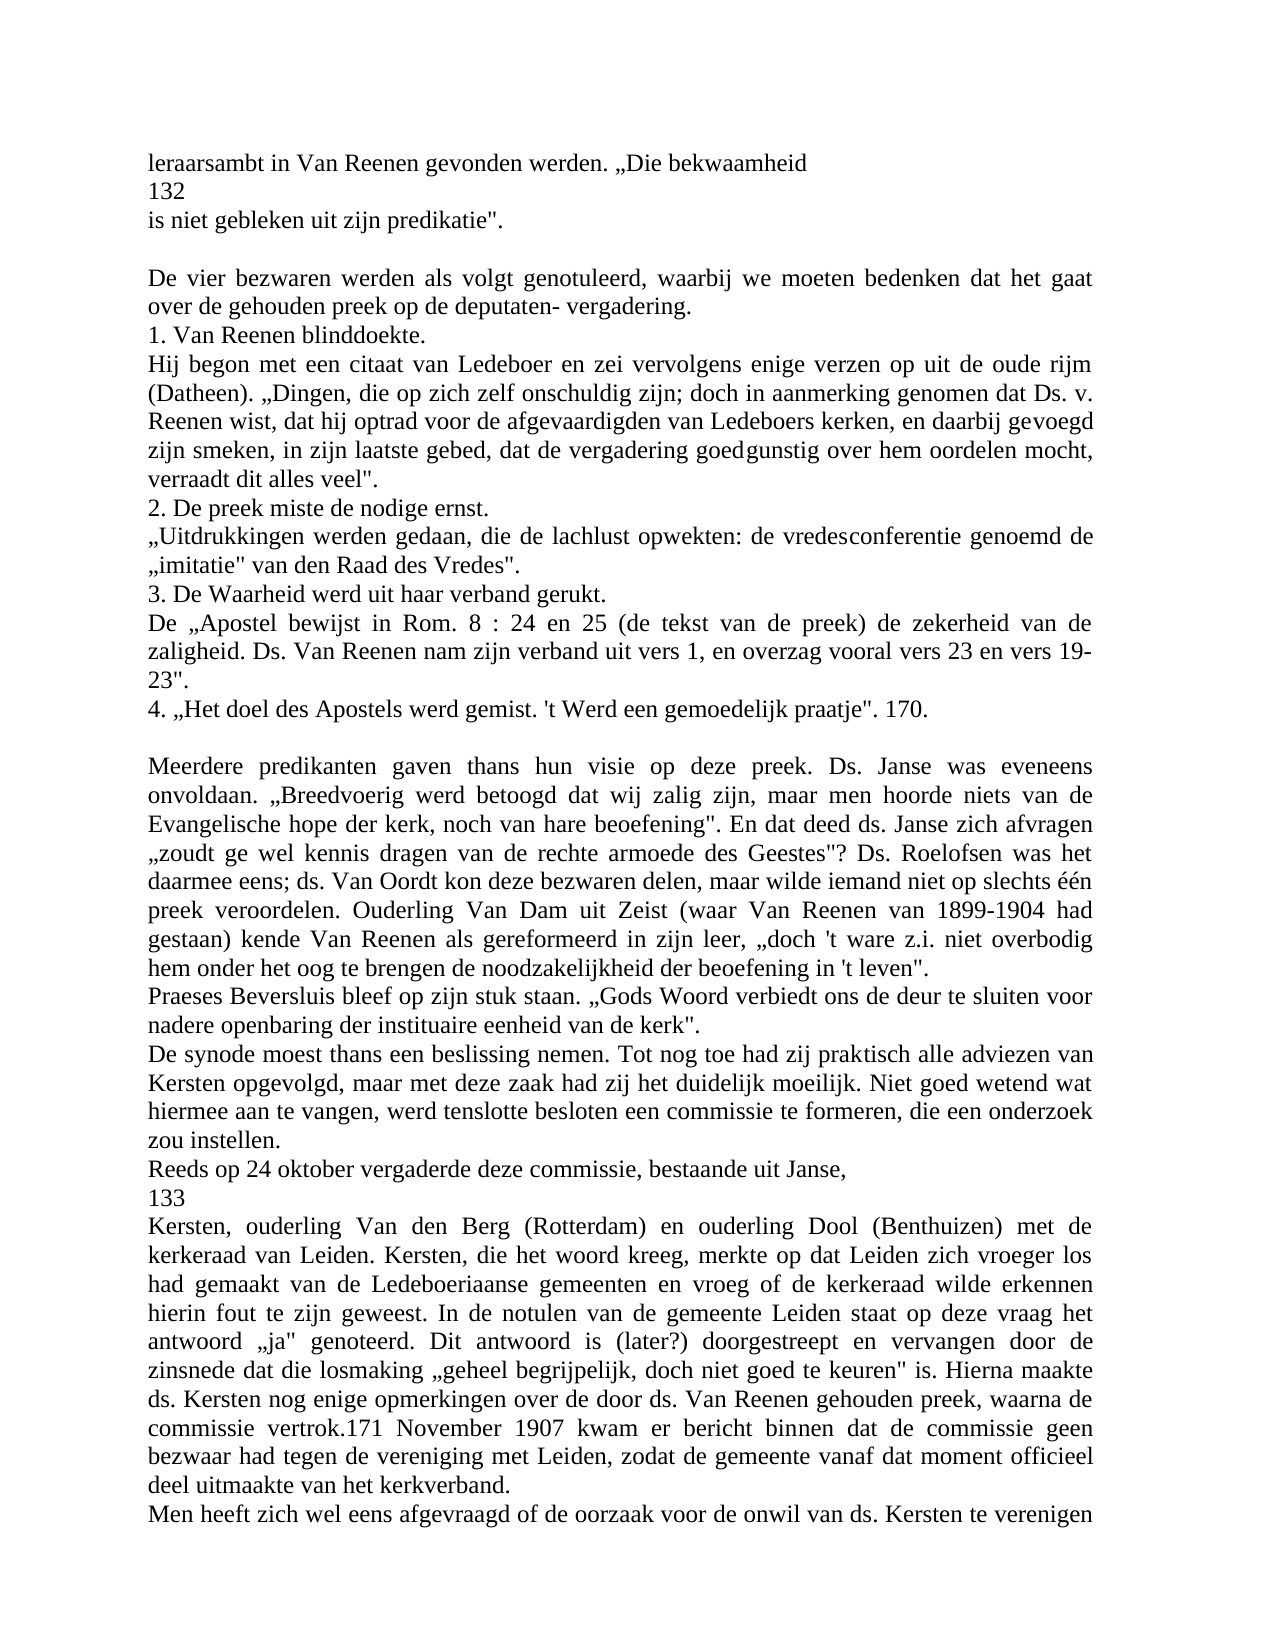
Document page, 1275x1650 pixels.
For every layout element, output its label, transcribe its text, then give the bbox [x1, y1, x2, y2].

text 132 [148, 176, 1094, 205]
text 3. De Waarheid werd uit haar verband gerukt. [148, 579, 1094, 608]
text Reeds op 24 oktober vergaderde deze commissie, bestaande uit Janse, [148, 1154, 1094, 1183]
text 2. De preek miste de nodige ernst. [148, 493, 1094, 521]
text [148, 1499, 1094, 1528]
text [148, 148, 1094, 176]
text „Uitdrukkingen werden gedaan, die de lachlust opwekten: de vredesconferentie genoemd de „imitatie" van den Raad des Vredes". [148, 521, 1094, 579]
text Meerdere predikanten gaven thans hun visie op deze preek. Ds. Janse was eveneens onvoldaan. „Breedvoerig werd betoogd dat wij zalig zijn, maar men hoorde niets van de Evangelische hope der kerk, noch van hare beoefening". En dat deed ds. Janse zich afvragen „zoudt ge wel kennis dragen van de rechte armoede des Geestes"? Ds. Roelofsen was het daarmee eens; ds. Van Oordt kon deze bezwaren delen, maar wilde iemand niet op slechts één preek veroordelen. Ouderling Van Dam uit Zeist (waar Van Reenen van 1899-1904 had gestaan) kende Van Reenen als gereformeerd in zijn leer, „doch 't ware z.i. niet overbodig hem onder het oog te brengen de noodzakelijkheid der beoefening in 't leven". [148, 751, 1094, 981]
text De vier bezwaren werden als volgt genotuleerd, waarbij we moeten bedenken dat het gaat over de gehouden preek op de deputaten- vergadering. [148, 263, 1094, 320]
text is niet gebleken uit zijn predikatie". [148, 205, 1094, 234]
text De „Apostel bewijst in Rom. 8 : 24 en 25 (de tekst van de preek) de zekerheid van de zaligheid. Ds. Van Reenen nam zijn verband uit vers 1, en overzag vooral vers 23 en vers 19-23". [148, 608, 1094, 694]
text Praeses Beversluis bleef op zijn stuk staan. „Gods Woord verbiedt ons de deur te sluiten voor nadere openbaring der instituaire eenheid van de kerk". [148, 981, 1094, 1039]
text Hij begon met een citaat van Ledeboer en zei vervolgens enige verzen op uit de oude rijm (Datheen). „Dingen, die op zich zelf onschuldig zijn; doch in aanmerking genomen dat Ds. v. Reenen wist, dat hij optrad voor de afgevaardigden van Ledeboers kerken, en daarbij gevoegd zijn smeken, in zijn laatste gebed, dat de vergadering goedgunstig over hem oordelen mocht, verraadt dit alles veel". [148, 349, 1094, 493]
text 133 [148, 1183, 1094, 1211]
text 1. Van Reenen blinddoekte. [148, 320, 1094, 349]
text Kersten, ouderling Van den Berg (Rotterdam) en ouderling Dool (Benthuizen) met de kerkeraad van Leiden. Kersten, die het woord kreeg, merkte op dat Leiden zich vroeger los had gemaakt van de Ledeboeriaanse gemeenten en vroeg of de kerkeraad wilde erkennen hierin fout te zijn geweest. In de notulen van de gemeente Leiden staat op deze vraag het antwoord „ja" genoteerd. Dit antwoord is (later?) doorgestreept en vervangen door de zinsnede dat die losmaking „geheel begrijpelijk, doch niet goed te keuren" is. Hierna maakte ds. Kersten nog enige opmerkingen over de door ds. Van Reenen gehouden preek, waarna de commissie vertrok.171 November 1907 kwam er bericht binnen dat de commissie geen bezwaar had tegen de vereniging met Leiden, zodat de gemeente vanaf dat moment officieel deel uitmaakte van het kerkverband. [148, 1211, 1094, 1499]
text De synode moest thans een beslissing nemen. Tot nog toe had zij praktisch alle adviezen van Kersten opgevolgd, maar met deze zaak had zij het duidelijk moeilijk. Niet goed wetend wat hiermee aan te vangen, werd tenslotte besloten een commissie te formeren, die een onderzoek zou instellen. [148, 1039, 1094, 1154]
text 4. „Het doel des Apostels werd gemist. 't Werd een gemoedelijk praatje". 170. [148, 694, 1094, 723]
